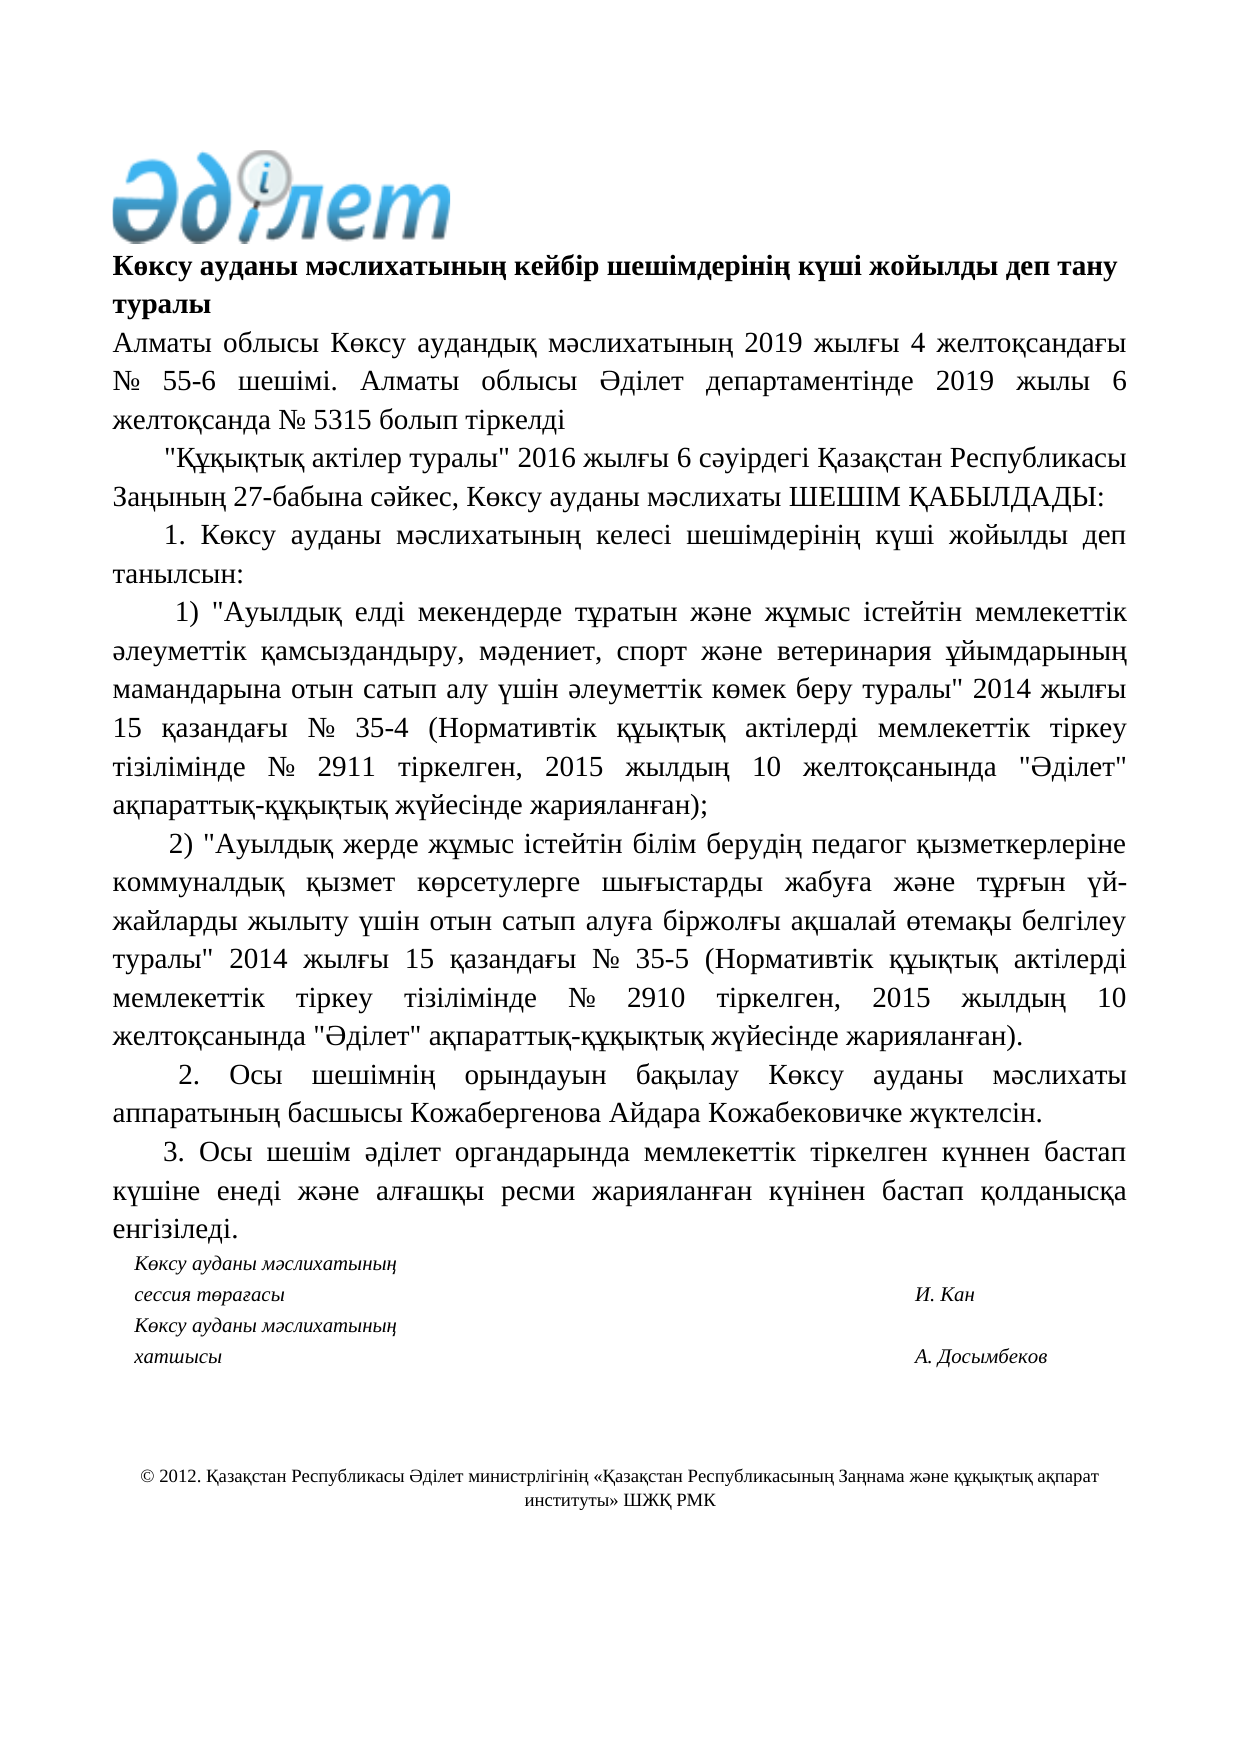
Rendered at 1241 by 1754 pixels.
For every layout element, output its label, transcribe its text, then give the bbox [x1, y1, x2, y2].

picture [112, 150, 451, 244]
table_cell Көксу ауданы мәслихатының [101, 1312, 1240, 1343]
text "Құқықтық актілер туралы" 2016 жылғы 6 сәуірдегі Қазақстан Республикасы Заңының 27-бабына сәйкес, Көксу ауданы мәслихаты ШЕШІМ ҚАБЫЛДАДЫ: [112, 440, 1128, 512]
text © 2012. Қазақстан Республикасы Әділет министрлігінің «Қазақстан Республикасының Заңнама және құқықтық ақпарат институты» ШЖҚ РМК [112, 1464, 1128, 1511]
text 3. Осы шешім әділет органдарында мемлекеттік тіркелген күннен бастап күшіне енеді және алғашқы ресми жарияланған күнінен бастап қолданысқа енгізіледі. [112, 1134, 1128, 1245]
text 1) "Ауылдық елді мекендерде тұратын және жұмыс істейтін мемлекеттік әлеуметтік қамсыздандыру, мәдениет, спорт және ветеринария ұйымдарының мамандарына отын сатып алу үшін әлеуметтік көмек беру туралы" 2014 жылғы 15 қазандағы № 35-4 (Нормативтік құықтық актілерді мемлекеттік тіркеу тізілімінде № 2911 тіркелген, 2015 жылдың 10 желтоқсанында "Әділет" ақпараттық-құқықтық жүйесінде жарияланған); [112, 594, 1128, 821]
text 2. Осы шешімнің орындауын бақылау Көксу ауданы мәслихаты аппаратының басшысы Кожабергенова Айдара Кожабековичке жүктелсін. [112, 1057, 1128, 1129]
table_cell сессия төрағасы [101, 1281, 913, 1312]
table_cell И. Кан [913, 1281, 1240, 1312]
text 2) "Ауылдық жерде жұмыс істейтін білім берудің педагог қызметкерлеріне коммуналдық қызмет көрсетулерге шығыстарды жабуға және тұрғын үй-жайларды жылыту үшін отын сатып алуға біржолғы ақшалай өтемақы белгілеу туралы" 2014 жылғы 15 қазандағы № 35-5 (Нормативтік құықтық актілерді мемлекеттік тіркеу тізілімінде № 2910 тіркелген, 2015 жылдың 10 желтоқсанында "Әділет" ақпараттық-құқықтық жүйесінде жарияланған). [112, 826, 1128, 1052]
table_header Көксу ауданы мәслихатының [101, 1250, 1240, 1281]
table_cell хатшысы [101, 1343, 913, 1374]
table_cell А. Досымбеков [913, 1343, 1240, 1374]
text Алматы облысы Көксу аудандық мәслихатының 2019 жылғы 4 желтоқсандағы № 55-6 шешімі. Алматы облысы Әділет департаментінде 2019 жылы 6 желтоқсанда № 5315 болып тіркелді [112, 325, 1128, 435]
text 1. Көксу ауданы мәслихатының келесі шешімдерінің күші жойылды деп танылсын: [112, 517, 1128, 589]
text Көксу ауданы мәслихатының кейбір шешімдерінің күші жойылды деп тану туралы [112, 248, 1128, 320]
